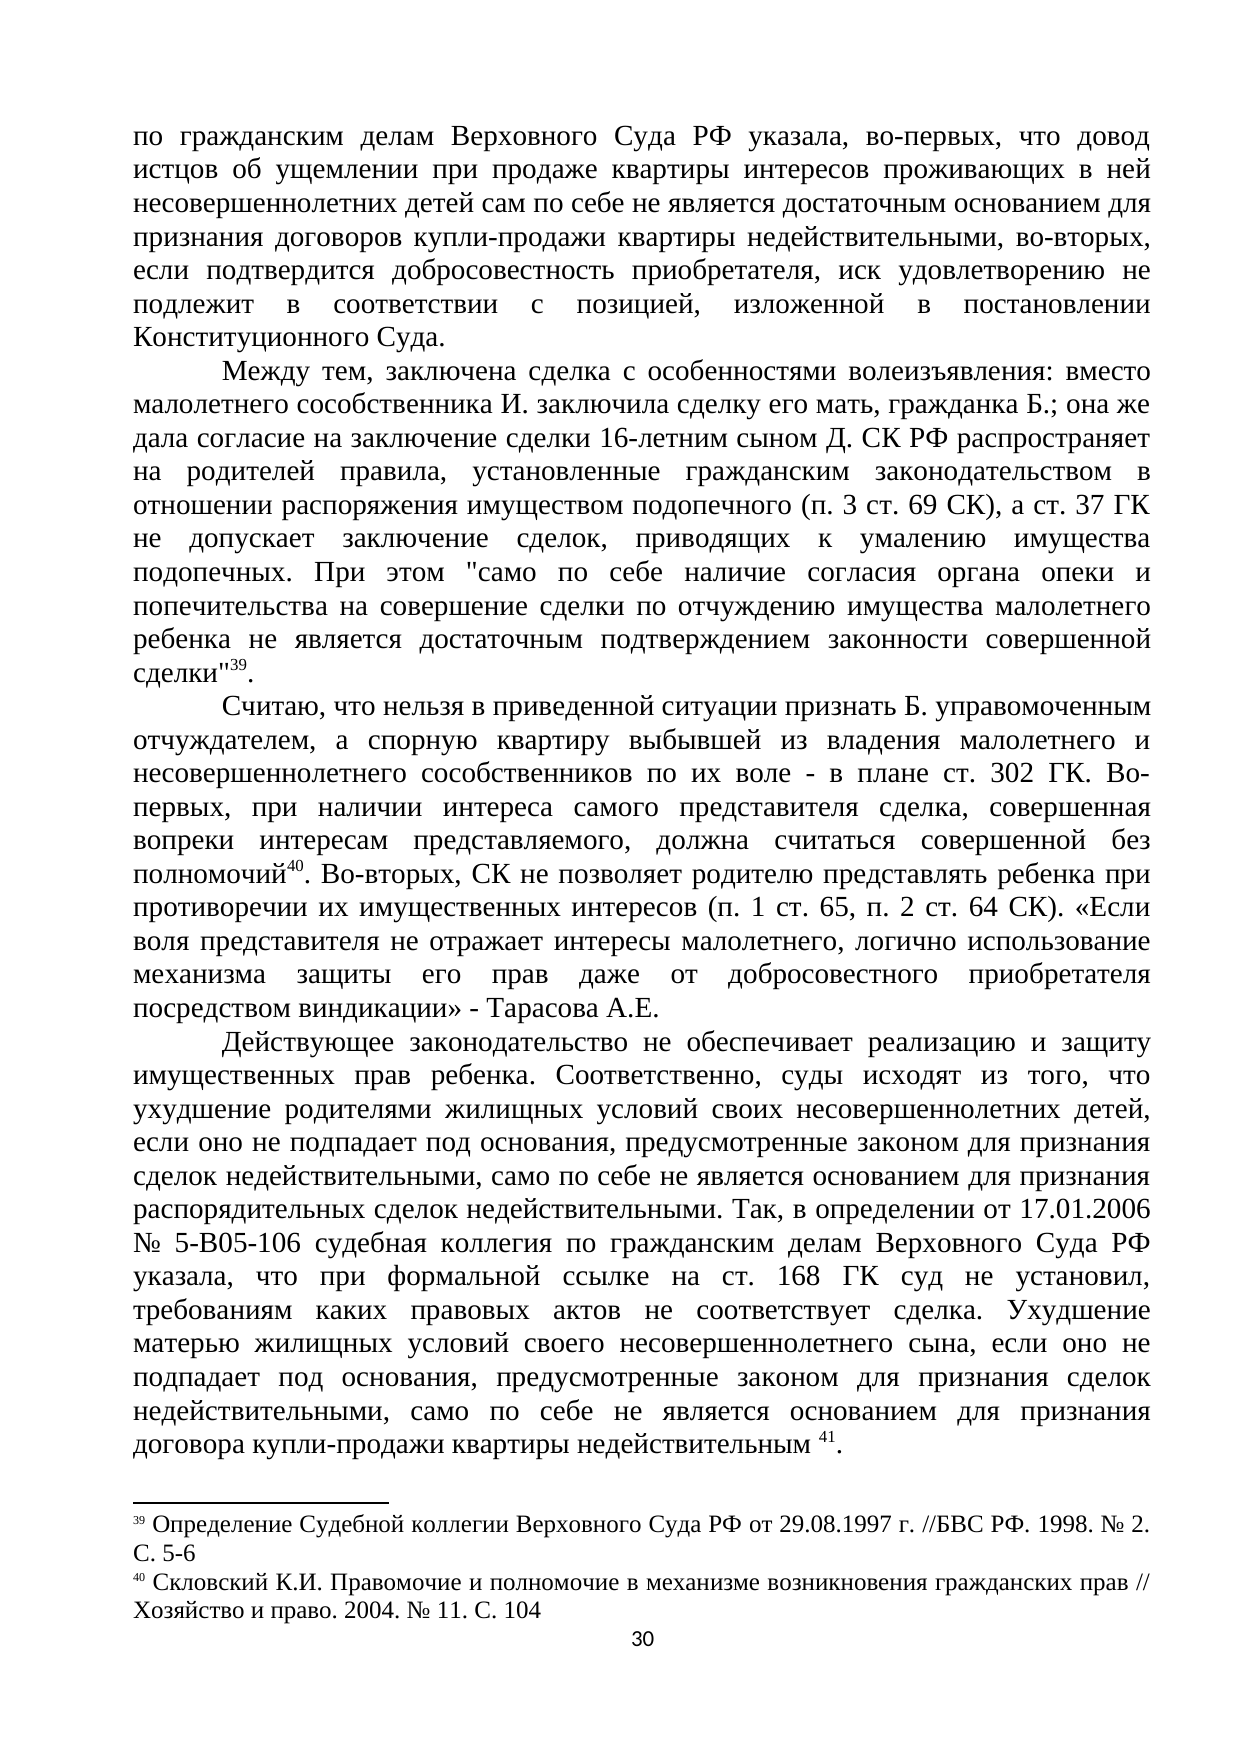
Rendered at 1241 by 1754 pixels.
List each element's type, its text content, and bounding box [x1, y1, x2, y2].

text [133, 118, 1152, 353]
text Считаю, что нельзя в приведенной ситуации признать Б. управомоченным отчуждателем, а спорную квартиру выбывшей из владения малолетнего и несовершеннолетнего сособственников по их воле - в плане ст. 302 ГК. Во-первых, при наличии интереса самого представителя сделка, совершенная вопреки интересам представляемого, должна считаться совершенной без полномочий. Во-вторых, СК не позволяет родителю представлять ребенка при противоречии их имущественных интересов (п. 1 ст. 65, п. 2 ст. 64 СК). «Если воля представителя не отражает интересы малолетнего, логично использование механизма защиты его прав даже от добросовестного приобретателя посредством виндикации» - Тарасова А.Е. [133, 688, 1152, 1024]
text Действующее законодательство не обеспечивает реализацию и защиту имущественных прав ребенка. Соответственно, суды исходят из того, что ухудшение родителями жилищных условий своих несовершеннолетних детей, если оно не подпадает под основания, предусмотренные законом для признания сделок недействительными, само по себе не является основанием для признания распорядительных сделок недействительными. Так, в определении от 17.01.2006 № 5-В05-106 судебная коллегия по гражданским делам Верховного Суда РФ указала, что при формальной ссылке на ст. 168 ГК суд не установил, требованиям каких правовых актов не соответствует сделка. Ухудшение матерью жилищных условий своего несовершеннолетнего сына, если оно не подпадает под основания, предусмотренные законом для признания сделок недействительными, само по себе не является основанием для признания договора купли-продажи квартиры недействительным . [133, 1024, 1152, 1460]
text Между тем, заключена сделка с особенностями волеизъявления: вместо малолетнего сособственника И. заключила сделку его мать, гражданка Б.; она же дала согласие на заключение сделки 16-летним сыном Д. СК РФ распространяет на родителей правила, установленные гражданским законодательством в отношении распоряжения имуществом подопечного (п. 3 ст. 69 СК), а ст. 37 ГК не допускает заключение сделок, приводящих к умалению имущества подопечных. При этом "само по себе наличие согласия органа опеки и попечительства на совершение сделки по отчуждению имущества малолетнего ребенка не является достаточным подтверждением законности совершенной сделки". [133, 353, 1152, 688]
